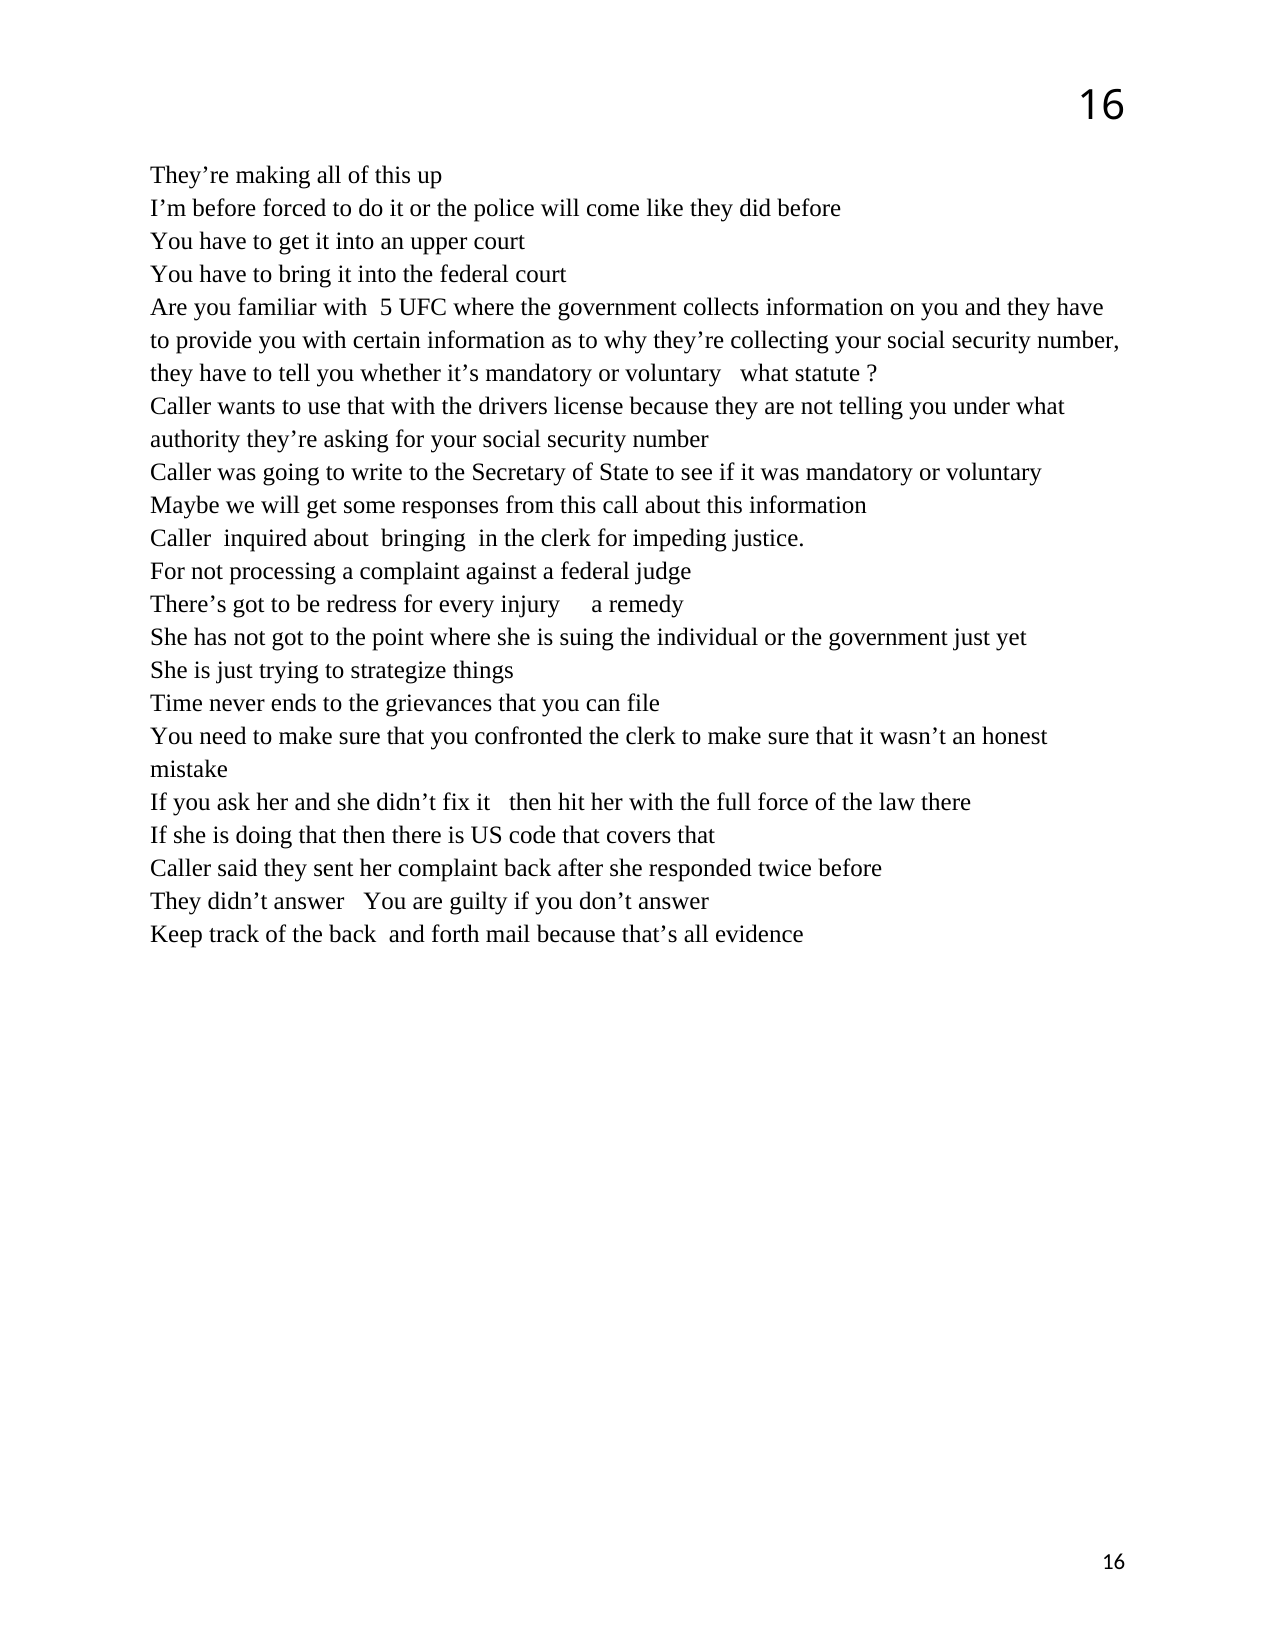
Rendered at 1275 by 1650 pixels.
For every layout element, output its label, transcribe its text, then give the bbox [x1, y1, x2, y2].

text Maybe we will get some responses from this call about this information [150, 490, 1125, 519]
text Caller said they sent her complaint back after she responded twice before [150, 853, 1125, 882]
text If she is doing that then there is US code that covers that [150, 820, 1125, 849]
text Time never ends to the grievances that you can file [150, 688, 1125, 717]
text I’m before forced to do it or the police will come like they did before [150, 193, 1125, 222]
text You need to make sure that you confronted the clerk to make sure that it wasn’t an honest mistake [150, 721, 1125, 783]
text Keep track of the back and forth mail because that’s all evidence [150, 919, 1125, 948]
text Caller inquired about bringing in the clerk for impeding justice. [150, 523, 1125, 552]
text They’re making all of this up [150, 160, 1125, 188]
text She is just trying to strategize things [150, 655, 1125, 684]
text There’s got to be redress for every injury a remedy [150, 589, 1125, 618]
text You have to get it into an upper court [150, 226, 1125, 254]
text She has not got to the point where she is suing the individual or the government just yet [150, 622, 1125, 651]
text They didn’t answer You are guilty if you don’t answer [150, 886, 1125, 915]
text You have to bring it into the federal court [150, 259, 1125, 288]
text For not processing a complaint against a federal judge [150, 556, 1125, 585]
text Caller was going to write to the Secretary of State to see if it was mandatory or voluntary [150, 457, 1125, 486]
text Caller wants to use that with the drivers license because they are not telling you under what authority they’re asking for your social security number [150, 391, 1125, 453]
text If you ask her and she didn’t fix it then hit her with the full force of the law there [150, 787, 1125, 816]
text Are you familiar with 5 UFC where the government collects information on you and they have to provide you with certain information as to why they’re collecting your social security number, they have to tell you whether it’s mandatory or voluntary what statute ? [150, 292, 1125, 387]
